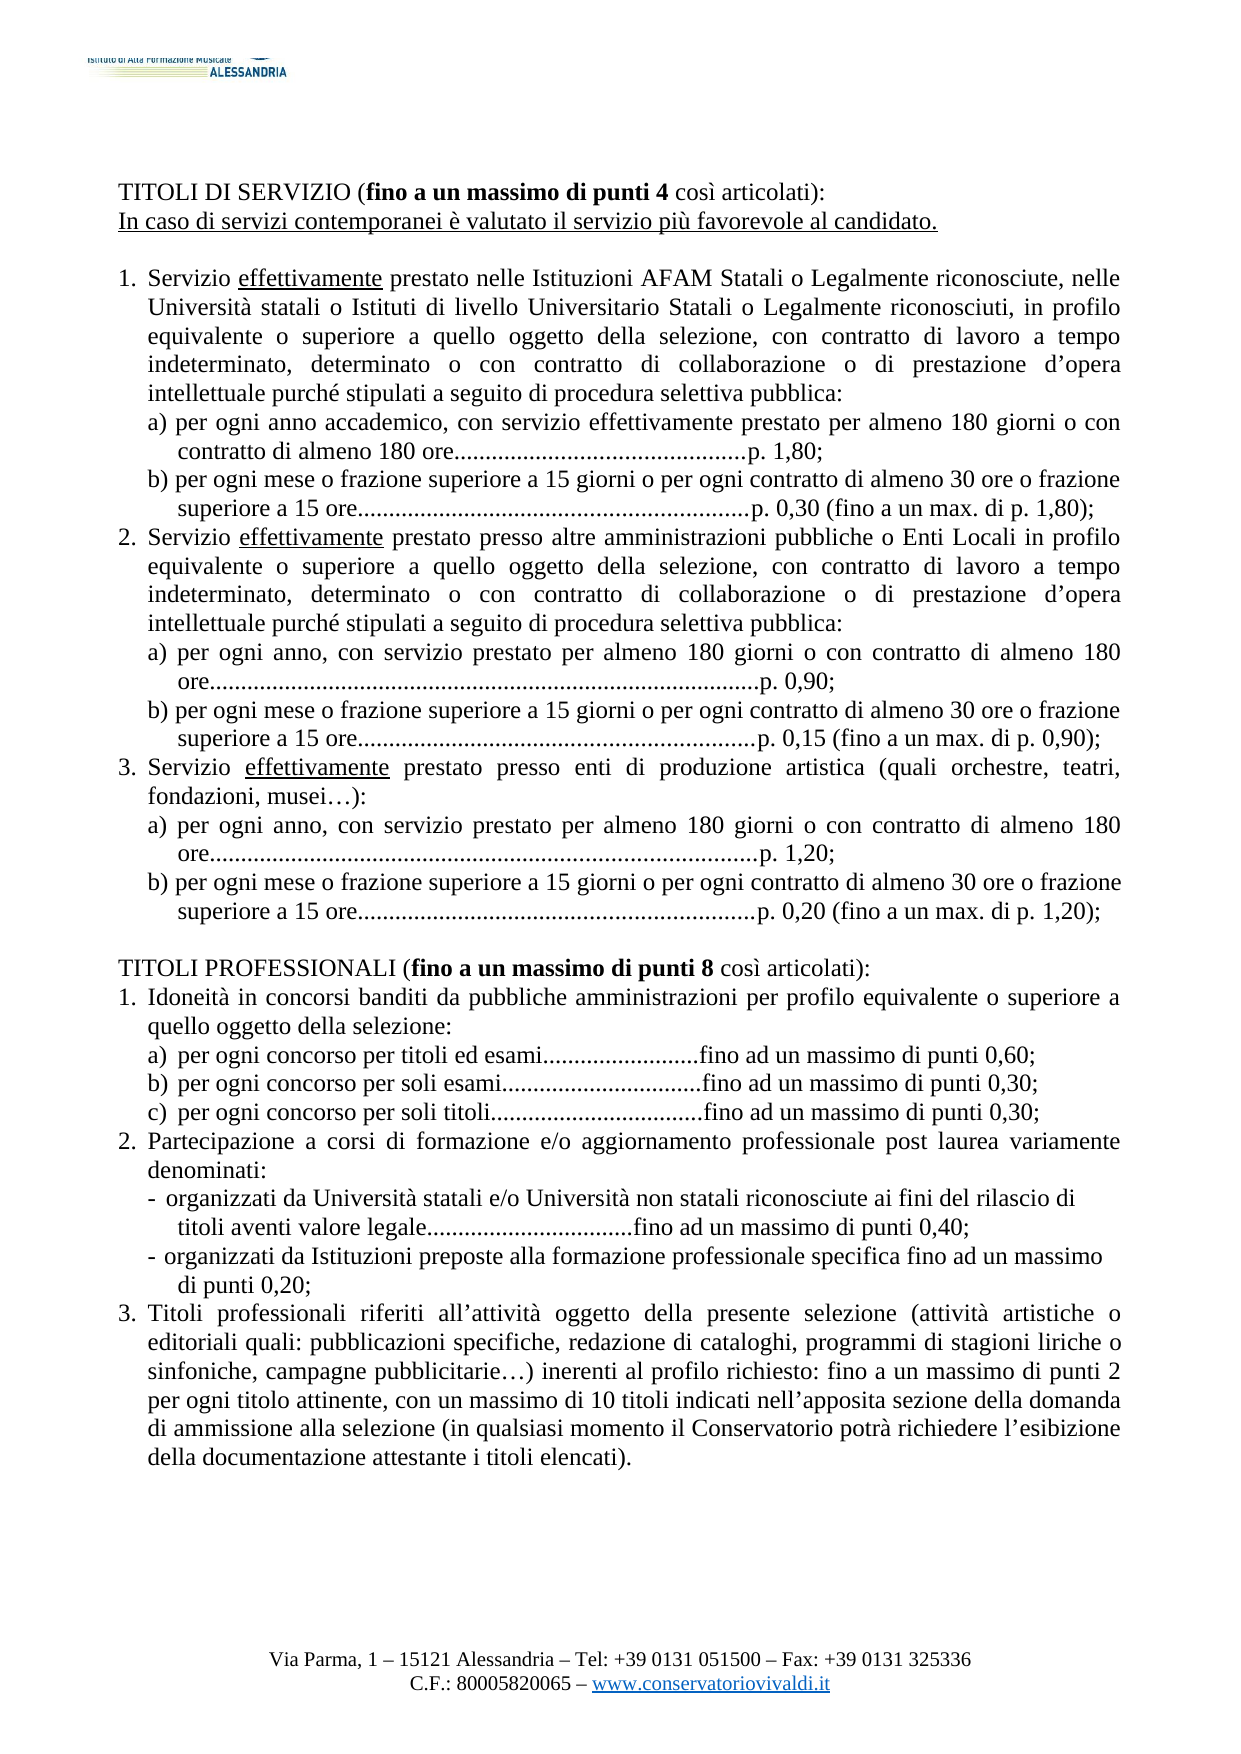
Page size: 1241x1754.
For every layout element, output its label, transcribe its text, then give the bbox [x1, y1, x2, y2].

list Servizio effettivamente prestato presso enti di produzione artistica (quali orchestre, teatri, fondazioni, musei…): [118, 752, 1122, 810]
picture [68, 58, 305, 126]
list per ogni concorso per soli titoli fino ad un massimo di punti 0,30; [147, 1097, 1144, 1126]
list per ogni mese o frazione superiore a 15 giorni o per ogni contratto di almeno 30 ore o frazione superiore a 15 ore p. 0,30 (fino a un max. di p. 1,80); [147, 464, 1122, 522]
list Partecipazione a corsi di formazione e/o aggiornamento professionale post laurea variamente denominati: [118, 1126, 1122, 1183]
list organizzati da Istituzioni preposte alla formazione professionale specifica fino ad un massimo di punti 0,20; [147, 1241, 1122, 1298]
list per ogni concorso per titoli ed esami fino ad un massimo di punti 0,60; [147, 1040, 1144, 1068]
list per ogni concorso per soli esami fino ad un massimo di punti 0,30; [147, 1068, 1144, 1097]
list per ogni anno, con servizio prestato per almeno 180 giorni o con contratto di almeno 180 ore p. 1,20; [147, 810, 1122, 867]
list per ogni mese o frazione superiore a 15 giorni o per ogni contratto di almeno 30 ore o frazione superiore a 15 ore p. 0,15 (fino a un max. di p. 0,90); [147, 695, 1122, 752]
text In caso di servizi contemporanei è valutato il servizio più favorevole al candidato. [118, 206, 1144, 234]
list per ogni anno accademico, con servizio effettivamente prestato per almeno 180 giorni o con contratto di almeno 180 ore p. 1,80; [147, 407, 1122, 464]
text TITOLI PROFESSIONALI (fino a un massimo di punti 8 così articolati): [118, 953, 1144, 982]
list per ogni anno, con servizio prestato per almeno 180 giorni o con contratto di almeno 180 ore p. 0,90; [147, 637, 1122, 694]
list per ogni mese o frazione superiore a 15 giorni o per ogni contratto di almeno 30 ore o frazione superiore a 15 ore p. 0,20 (fino a un max. di p. 1,20); [147, 867, 1122, 925]
list Servizio effettivamente prestato nelle Istituzioni AFAM Statali o Legalmente riconosciute, nelle Università statali o Istituti di livello Universitario Statali o Legalmente riconosciuti, in profilo equivalente o superiore a quello oggetto della selezione, con contratto di lavoro a tempo indeterminato, determinato o con contratto di collaborazione o di prestazione d’opera intellettuale purché stipulati a seguito di procedura selettiva pubblica: [118, 263, 1122, 407]
list Idoneità in concorsi banditi da pubbliche amministrazioni per profilo equivalente o superiore a quello oggetto della selezione: [118, 982, 1122, 1040]
list Titoli professionali riferiti all’attività oggetto della presente selezione (attività artistiche o editoriali quali: pubblicazioni specifiche, redazione di cataloghi, programmi di stagioni liriche o sinfoniche, campagne pubblicitarie…) inerenti al profilo richiesto: fino a un massimo di punti 2 per ogni titolo attinente, con un massimo di 10 titoli indicati nell’apposita sezione della domanda di ammissione alla selezione (in qualsiasi momento il Conservatorio potrà richiedere l’esibizione della documentazione attestante i titoli elencati). [118, 1298, 1123, 1471]
text TITOLI DI SERVIZIO (fino a un massimo di punti 4 così articolati): [118, 177, 1144, 206]
list organizzati da Università statali e/o Università non statali riconosciute ai fini del rilascio di titoli aventi valore legale fino ad un massimo di punti 0,40; [147, 1183, 1121, 1241]
list Servizio effettivamente prestato presso altre amministrazioni pubbliche o Enti Locali in profilo equivalente o superiore a quello oggetto della selezione, con contratto di lavoro a tempo indeterminato, determinato o con contratto di collaborazione o di prestazione d’opera intellettuale purché stipulati a seguito di procedura selettiva pubblica: [118, 522, 1122, 637]
